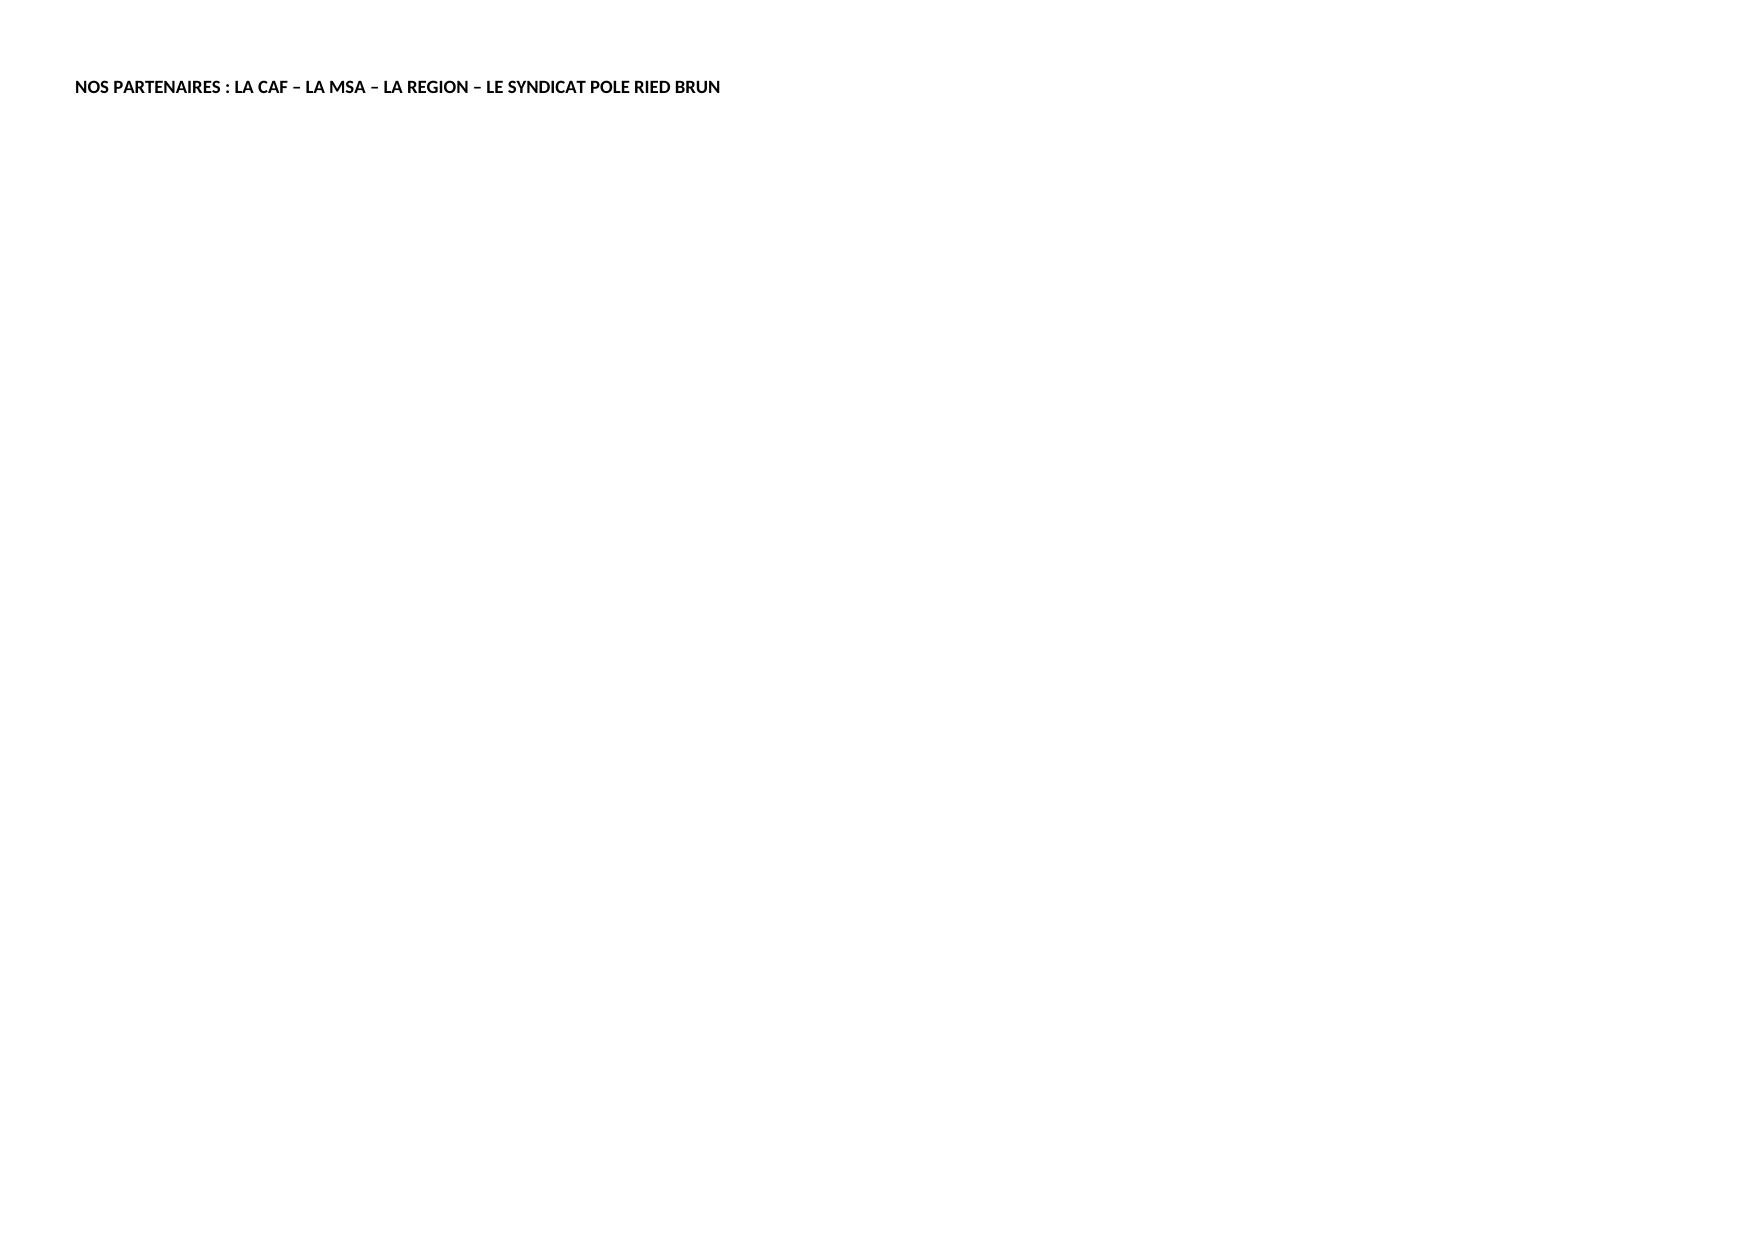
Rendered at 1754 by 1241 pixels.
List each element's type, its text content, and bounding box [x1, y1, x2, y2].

text NOS PARTENAIRES : LA CAF – LA MSA – LA REGION – LE SYNDICAT POLE RIED BRUN [75, 75, 840, 98]
